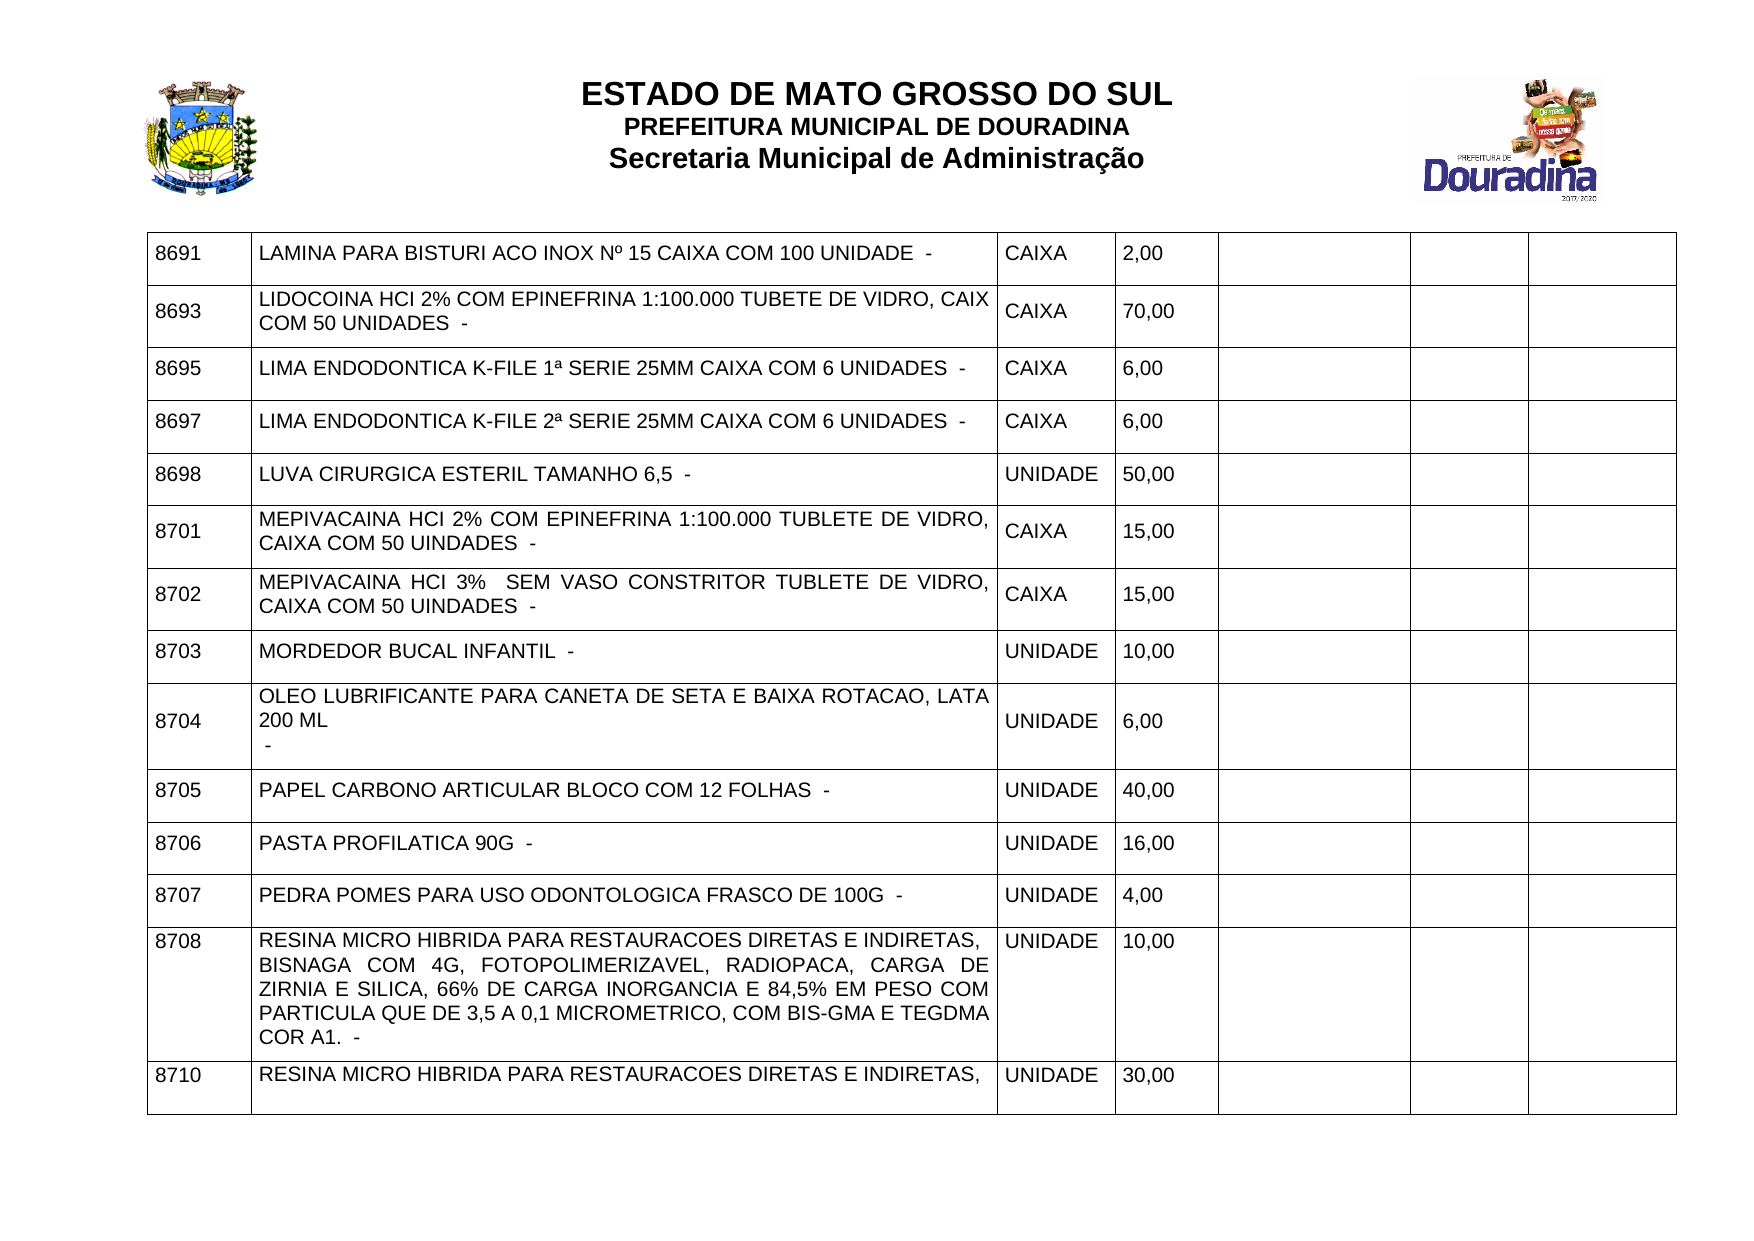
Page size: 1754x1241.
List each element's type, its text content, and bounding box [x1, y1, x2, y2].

table_cell 15,00 [1116, 569, 1218, 630]
table_cell LIDOCOINA HCI 2% COM EPINEFRINA 1:100.000 TUBETE DE VIDRO, CAIX COM 50 UNIDADES - [252, 286, 997, 347]
table_cell [1529, 233, 1676, 285]
table_cell [1529, 454, 1676, 505]
table_cell [1529, 401, 1676, 452]
table_cell UNIDADE [998, 770, 1115, 822]
table_cell [1219, 348, 1410, 400]
table_cell MEPIVACAINA HCI 3% SEM VASO CONSTRITOR TUBLETE DE VIDRO, CAIXA COM 50 UINDADES - [252, 569, 997, 630]
table_cell [1411, 928, 1528, 1061]
table_cell 8707 [148, 875, 251, 927]
table_cell [1219, 875, 1410, 927]
table_cell MORDEDOR BUCAL INFANTIL - [252, 631, 997, 683]
table_cell [1411, 348, 1528, 400]
table_cell 8702 [148, 569, 251, 630]
table_cell 40,00 [1116, 770, 1218, 822]
table_cell MEPIVACAINA HCI 2% COM EPINEFRINA 1:100.000 TUBLETE DE VIDRO, CAIXA COM 50 UINDADES - [252, 506, 997, 567]
table_cell 8708 [148, 928, 251, 1061]
table_cell [1411, 569, 1528, 630]
table_cell CAIXA [998, 569, 1115, 630]
table_cell [1411, 233, 1528, 285]
table_cell 70,00 [1116, 286, 1218, 347]
table_cell 50,00 [1116, 454, 1218, 505]
table_cell 8698 [148, 454, 251, 505]
table_cell 8701 [148, 506, 251, 567]
table_cell 8693 [148, 286, 251, 347]
table_cell [1219, 928, 1410, 1061]
table_cell [1219, 454, 1410, 505]
table_cell RESINA MICRO HIBRIDA PARA RESTAURACOES DIRETAS E INDIRETAS, BISNAGA COM 4G, FOTOPOLIMERIZAVEL, RADIOPACA, CARGA DE ZIRNIA E SILICA, 66% DE CARGA INORGANCIA E 84,5% EM PESO COM PARTICULA QUE DE 3,5 A 0,1 MICROMETRICO, COM BIS-GMA E TEGDMA COR A1. - [252, 928, 997, 1061]
table_cell [1411, 401, 1528, 452]
table_cell [1411, 286, 1528, 347]
table_cell PASTA PROFILATICA 90G - [252, 823, 997, 874]
table_cell [1219, 286, 1410, 347]
table_cell [1529, 684, 1676, 769]
table_cell OLEO LUBRIFICANTE PARA CANETA DE SETA E BAIXA ROTACAO, LATA 200 ML - [252, 684, 997, 769]
table_cell [1411, 823, 1528, 874]
table_cell 15,00 [1116, 506, 1218, 567]
table_cell 8710 [148, 1062, 251, 1114]
table_cell UNIDADE [998, 823, 1115, 874]
table_cell [1529, 286, 1676, 347]
table_cell [1219, 631, 1410, 683]
table_cell [1219, 823, 1410, 874]
table_cell [1529, 631, 1676, 683]
table_cell [1529, 1062, 1676, 1114]
table_cell 10,00 [1116, 928, 1218, 1061]
table_cell 8695 [148, 348, 251, 400]
table_cell PEDRA POMES PARA USO ODONTOLOGICA FRASCO DE 100G - [252, 875, 997, 927]
table_cell [1219, 401, 1410, 452]
table_cell [1411, 506, 1528, 567]
table_cell UNIDADE [998, 684, 1115, 769]
table_cell UNIDADE [998, 454, 1115, 505]
table_cell [1411, 770, 1528, 822]
table_cell LUVA CIRURGICA ESTERIL TAMANHO 6,5 - [252, 454, 997, 505]
table_cell [1529, 875, 1676, 927]
table_cell [1219, 684, 1410, 769]
table_cell [1219, 233, 1410, 285]
table_cell [1411, 1062, 1528, 1114]
table_cell [1529, 569, 1676, 630]
table_cell CAIXA [998, 286, 1115, 347]
table_cell CAIXA [998, 233, 1115, 285]
table_cell [1529, 506, 1676, 567]
picture [1413, 75, 1607, 206]
table_cell LIMA ENDODONTICA K-FILE 2ª SERIE 25MM CAIXA COM 6 UNIDADES - [252, 401, 997, 452]
table_cell LIMA ENDODONTICA K-FILE 1ª SERIE 25MM CAIXA COM 6 UNIDADES - [252, 348, 997, 400]
table_cell 10,00 [1116, 631, 1218, 683]
table_cell 8704 [148, 684, 251, 769]
table_cell 8706 [148, 823, 251, 874]
table_cell [1219, 569, 1410, 630]
table_cell LAMINA PARA BISTURI ACO INOX Nº 15 CAIXA COM 100 UNIDADE - [252, 233, 997, 285]
table_cell 6,00 [1116, 348, 1218, 400]
table_cell [1529, 928, 1676, 1061]
table_cell 6,00 [1116, 684, 1218, 769]
table_cell [1219, 506, 1410, 567]
table_cell CAIXA [998, 348, 1115, 400]
table_cell 8691 [148, 233, 251, 285]
table_cell [1411, 631, 1528, 683]
table_cell 8697 [148, 401, 251, 452]
table_cell [1529, 770, 1676, 822]
table_cell 30,00 [1116, 1062, 1218, 1114]
table_cell [1529, 823, 1676, 874]
picture [134, 68, 266, 206]
table_cell CAIXA [998, 506, 1115, 567]
table_cell [1411, 875, 1528, 927]
table_cell UNIDADE [998, 928, 1115, 1061]
table_cell 8705 [148, 770, 251, 822]
table_cell UNIDADE [998, 631, 1115, 683]
table_cell 6,00 [1116, 401, 1218, 452]
table_cell UNIDADE [998, 1062, 1115, 1114]
table_cell PAPEL CARBONO ARTICULAR BLOCO COM 12 FOLHAS - [252, 770, 997, 822]
table_cell [1411, 684, 1528, 769]
table_cell [1219, 1062, 1410, 1114]
table_cell [1411, 454, 1528, 505]
table_cell 8703 [148, 631, 251, 683]
table_cell UNIDADE [998, 875, 1115, 927]
table_cell [1529, 348, 1676, 400]
table_cell 4,00 [1116, 875, 1218, 927]
table_cell 2,00 [1116, 233, 1218, 285]
table_cell [1219, 770, 1410, 822]
table_cell 16,00 [1116, 823, 1218, 874]
table_cell CAIXA [998, 401, 1115, 452]
